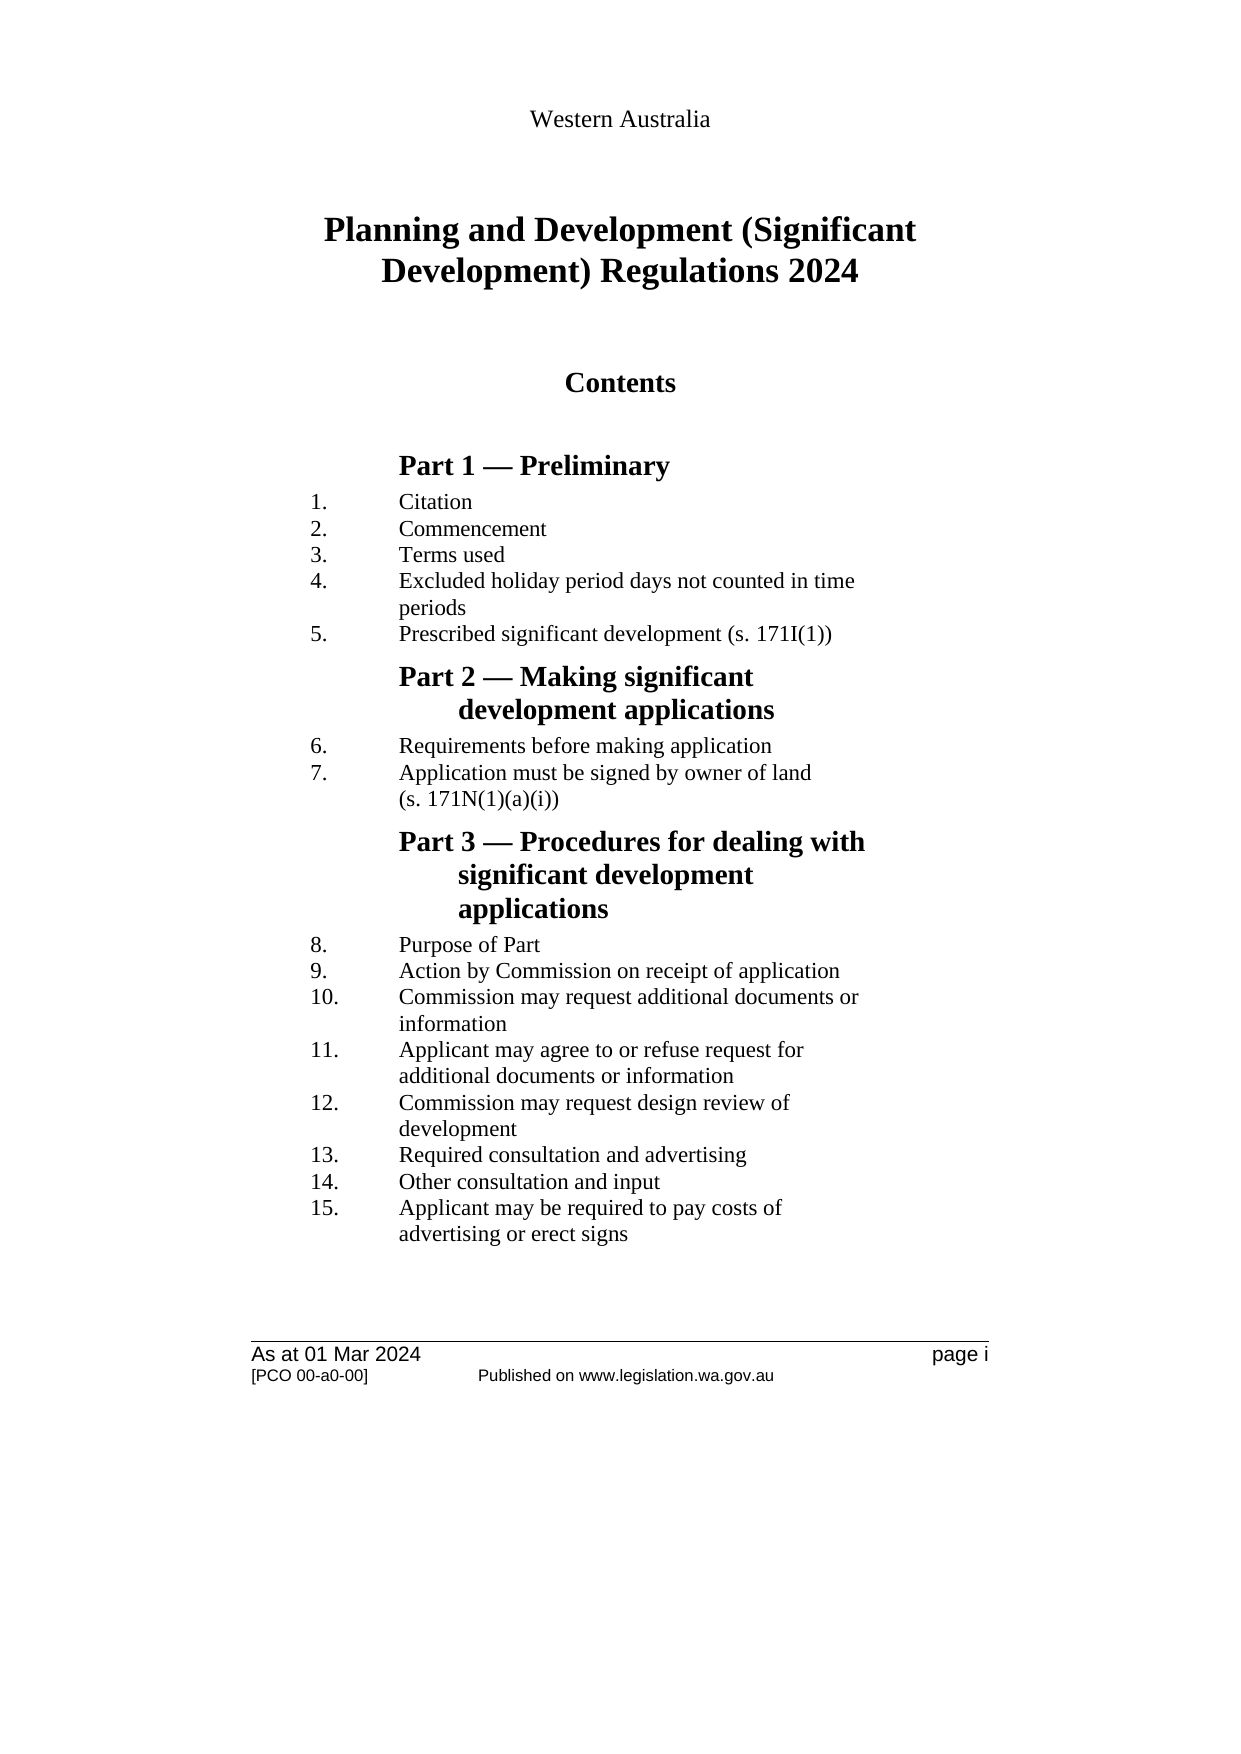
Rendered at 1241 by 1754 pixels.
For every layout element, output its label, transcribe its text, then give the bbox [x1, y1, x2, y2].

text 2. Commencement 1 [310, 514, 871, 541]
text 13. Required consultation and advertising 1 [310, 1141, 871, 1168]
text Planning and Development (Significant Development) Regulations 2024 [251, 208, 989, 290]
text 9. Action by Commission on receipt of application 1 [310, 957, 871, 983]
text 7. Application must be signed by owner of land (s. 171N(1)(a)(i)) 1 [310, 758, 871, 811]
text 1. Citation 1 [310, 488, 871, 514]
text 8. Purpose of Part 1 [310, 931, 871, 957]
text Part 2 — Making significant development applications [399, 659, 871, 726]
text 15. Applicant may be required to pay costs of advertising or erect signs 1 [310, 1194, 871, 1247]
text 14. Other consultation and input 1 [310, 1168, 871, 1194]
text Part 3 — Procedures for dealing with significant development applications [399, 824, 871, 924]
text 11. Applicant may agree to or refuse request for additional documents or information 1 [310, 1036, 871, 1089]
text Contents [491, 365, 749, 398]
text Western Australia [251, 104, 989, 133]
text 10. Commission may request additional documents or information 1 [310, 983, 871, 1036]
text 5. Prescribed significant development (s. 171I(1)) 1 [310, 620, 871, 646]
text 3. Terms used 1 [310, 541, 871, 567]
text 4. Excluded holiday period days not counted in time periods 1 [310, 567, 871, 620]
text 12. Commission may request design review of development 1 [310, 1089, 871, 1141]
text Part 1 — Preliminary [399, 448, 871, 482]
text 6. Requirements before making application 1 [310, 732, 871, 758]
